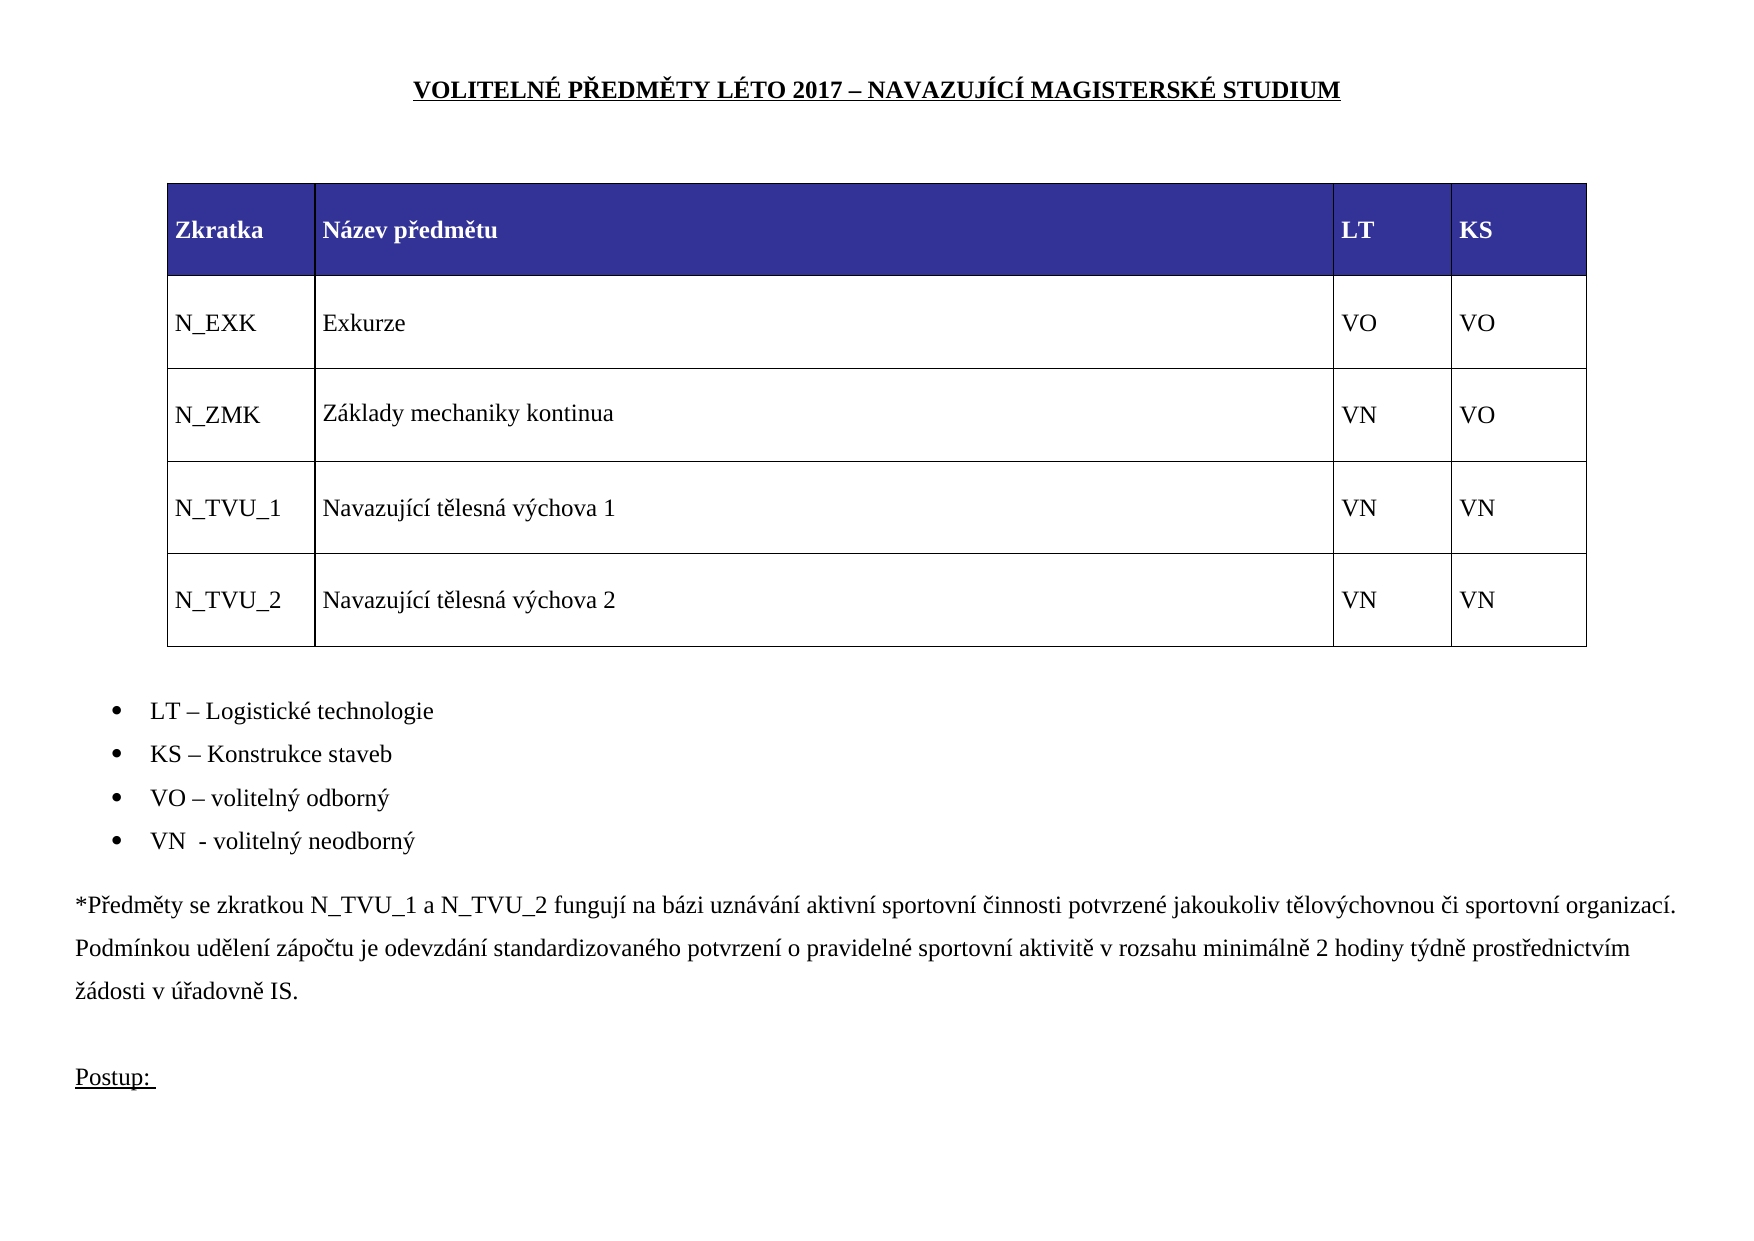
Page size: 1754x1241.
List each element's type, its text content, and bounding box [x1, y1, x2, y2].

table_cell Navazující tělesná výchova 1 [316, 462, 1333, 553]
table_cell VO [1452, 276, 1586, 368]
table_cell VN [1452, 554, 1586, 646]
table_cell Základy mechaniky kontinua [316, 369, 1333, 461]
table_cell Exkurze [316, 276, 1333, 368]
list LT – Logistické technologie [112, 696, 1679, 725]
table_cell N_TVU_1 [168, 462, 314, 553]
table_header KS [1452, 184, 1586, 275]
table_header Název předmětu [316, 184, 1333, 275]
table_header Zkratka [168, 184, 314, 275]
table_cell VO [1334, 276, 1451, 368]
list VO – volitelný odborný [112, 783, 1679, 811]
table_cell VO [1452, 369, 1586, 461]
table_cell VN [1334, 369, 1451, 461]
text VOLITELNÉ PŘEDMĚTY LÉTO 2017 – NAVAZUJÍCÍ MAGISTERSKÉ STUDIUM [75, 75, 1679, 104]
list VN - volitelný neodborný [112, 826, 1679, 854]
table_cell Navazující tělesná výchova 2 [316, 554, 1333, 646]
table_cell VN [1334, 462, 1451, 553]
table_cell N_EXK [168, 276, 314, 368]
table_cell VN [1452, 462, 1586, 553]
text *Předměty se zkratkou N_TVU_1 a N_TVU_2 fungují na bázi uznávání aktivní sportovní činnosti potvrzené jakoukoliv tělovýchovnou či sportovní organizací. Podmínkou udělení zápočtu je odevzdání standardizovaného potvrzení o pravidelné sportovní aktivitě v rozsahu minimálně 2 hodiny týdně prostřednictvím žádosti v úřadovně IS. [75, 890, 1679, 1005]
table_cell VN [1334, 554, 1451, 646]
list KS – Konstrukce staveb [112, 739, 1679, 768]
table_cell N_ZMK [168, 369, 314, 461]
table_header LT [1334, 184, 1451, 275]
table_cell N_TVU_2 [168, 554, 314, 646]
text Postup: [75, 1062, 1679, 1091]
